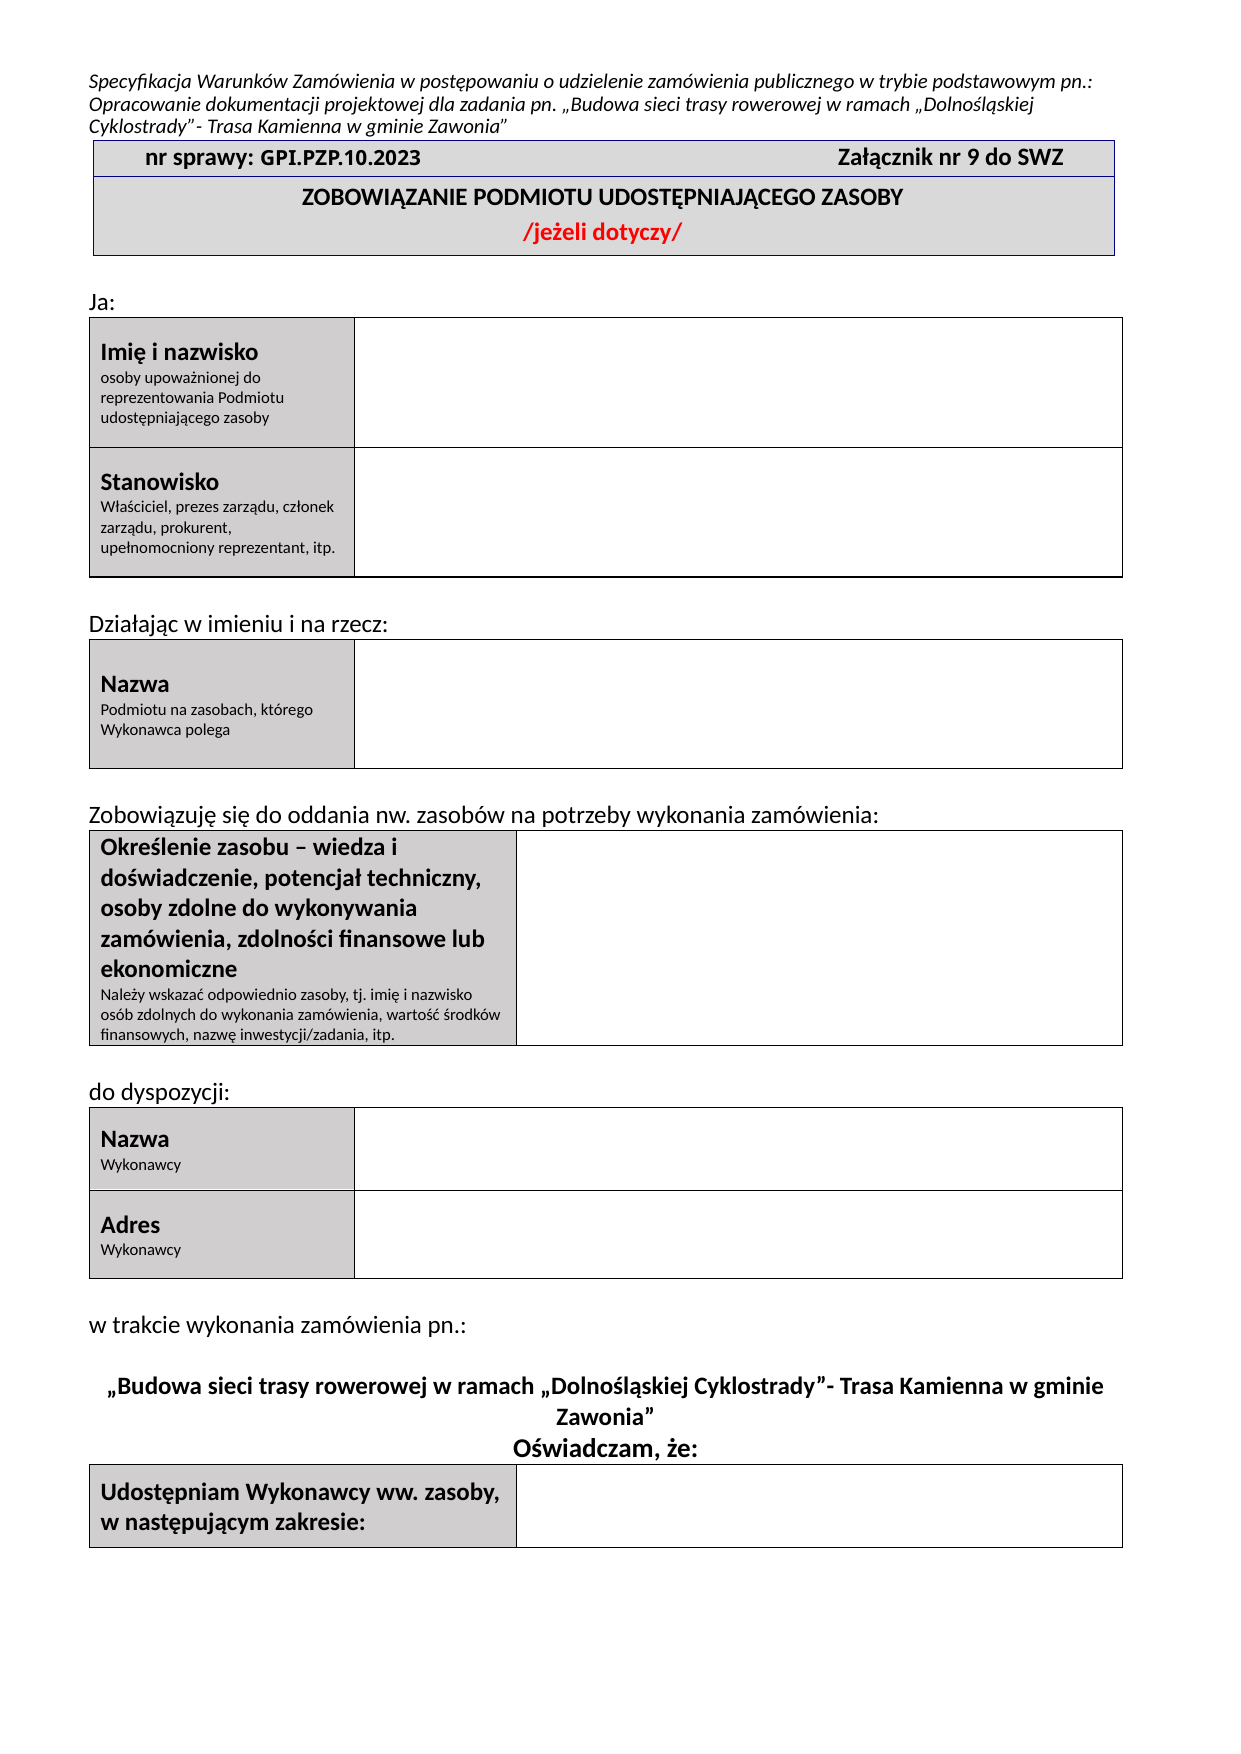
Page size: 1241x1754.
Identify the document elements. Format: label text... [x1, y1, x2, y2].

table_header [355, 640, 1122, 768]
table_cell Adres Wykonawcy [90, 1191, 354, 1278]
text Oświadczam, że: [89, 1431, 1122, 1464]
text „Budowa sieci trasy rowerowej w ramach „Dolnośląskiej Cyklostrady”- Trasa Kamienna w gminie Zawonia” [89, 1370, 1122, 1431]
text w trakcie wykonania zamówienia pn.: [89, 1309, 1122, 1340]
text do dyspozycji: [89, 1076, 1122, 1107]
table_header nr sprawy: GPI.PZP.10.2023 Załącznik nr 9 do SWZ [94, 141, 1114, 176]
table_cell [355, 448, 1122, 576]
table_header Udostępniam Wykonawcy ww. zasoby, w następującym zakresie: [90, 1465, 516, 1547]
table_header [355, 1108, 1122, 1189]
table_header Nazwa Podmiotu na zasobach, którego Wykonawca polega [90, 640, 354, 768]
text Zobowiązuję się do oddania nw. zasobów na potrzeby wykonania zamówienia: [89, 800, 1122, 830]
table_header Imię i nazwisko osoby upoważnionej do reprezentowania Podmiotu udostępniającego zasoby [90, 318, 354, 447]
table_cell Stanowisko Właściciel, prezes zarządu, członek zarządu, prokurent, upełnomocniony reprezentant, itp. [90, 448, 354, 576]
table_cell [355, 1191, 1122, 1278]
text Ja: [89, 286, 1122, 317]
table_header [355, 318, 1122, 447]
text Działając w imieniu i na rzecz: [89, 608, 1122, 638]
table_header [517, 1465, 1122, 1547]
table_header Określenie zasobu – wiedza i doświadczenie, potencjał techniczny, osoby zdolne do wykonywania zamówienia, zdolności finansowe lub ekonomiczne Należy wskazać odpowiednio zasoby, tj. imię i nazwisko osób zdolnych do wykonania zamówienia, wartość środków finansowych, nazwę inwestycji/zadania, itp. [90, 831, 516, 1045]
table_cell ZOBOWIĄZANIE PODMIOTU UDOSTĘPNIAJĄCEGO ZASOBY /jeżeli dotyczy/ [94, 177, 1114, 255]
table_header [517, 831, 1122, 1045]
table_header Nazwa Wykonawcy [90, 1108, 354, 1189]
